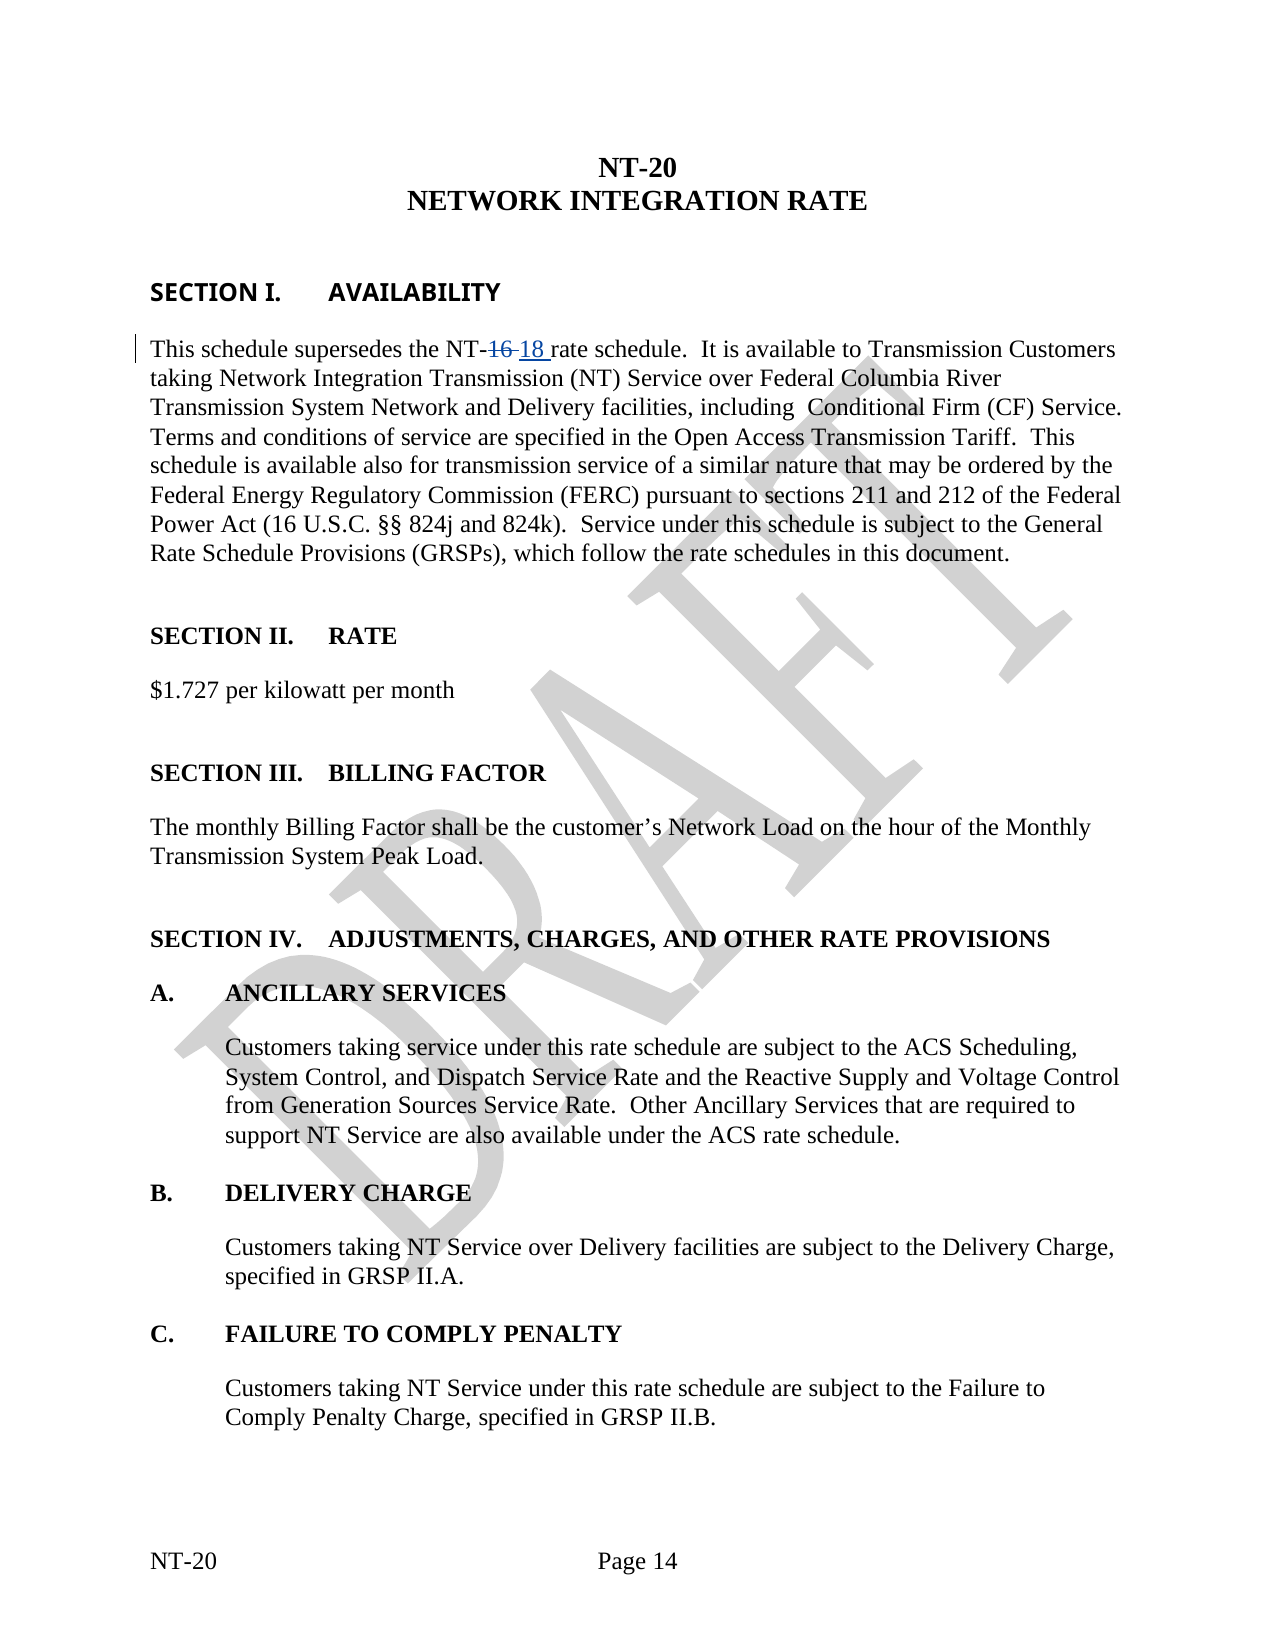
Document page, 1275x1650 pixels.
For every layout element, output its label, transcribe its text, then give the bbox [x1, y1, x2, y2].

text SECTION IV. ADJUSTMENTS, CHARGES, AND OTHER RATE PROVISIONS [150, 924, 1125, 953]
text SECTION III. BILLING FACTOR [150, 758, 1125, 787]
text C. FAILURE TO COMPLY PENALTY [150, 1319, 1125, 1348]
text A. ANCILLARY SERVICES [150, 978, 1125, 1007]
text This schedule supersedes the NT-rate schedule. It is available to Transmission Customers taking Network Integration Transmission (NT) Service over Federal Columbia River Transmission System Network and Delivery facilities, including Conditional Firm (CF) Service. Terms and conditions of service are specified in the Open Access Transmission Tariff. This schedule is available also for transmission service of a similar nature that may be ordered by the Federal Energy Regulatory Commission (FERC) pursuant to sections 211 and 212 of the Federal Power Act (16 U.S.C. §§ 824j and 824k). Service under this schedule is subject to the General Rate Schedule Provisions (GRSPs), which follow the rate schedules in this document. [150, 334, 1125, 567]
text $1.727 per kilowatt per month [150, 675, 1125, 704]
text B. DELIVERY CHARGE [150, 1178, 1125, 1207]
text Customers taking service under this rate schedule are subject to the ACS Scheduling, System Control, and Dispatch Service Rate and the Reactive Supply and Voltage Control from Generation Sources Service Rate. Other Ancillary Services that are required to support NT Service are also available under the ACS rate schedule. [225, 1032, 1125, 1148]
text Customers taking NT Service over Delivery facilities are subject to the Delivery Charge, specified in GRSP II.A. [225, 1232, 1125, 1290]
subtitle SECTION AVAILABILITY [150, 275, 1125, 309]
text SECTION II. RATE [150, 621, 1125, 650]
text Customers taking NT Service under this rate schedule are subject to the Failure to Comply Penalty Charge, specified in GRSP II.B. [225, 1373, 1125, 1431]
subtitle NT-20 Network Integration Rate [150, 150, 1125, 217]
text The monthly Billing Factor shall be the customer’s Network Load on the hour of the Monthly Transmission System Peak Load. [150, 812, 1125, 870]
